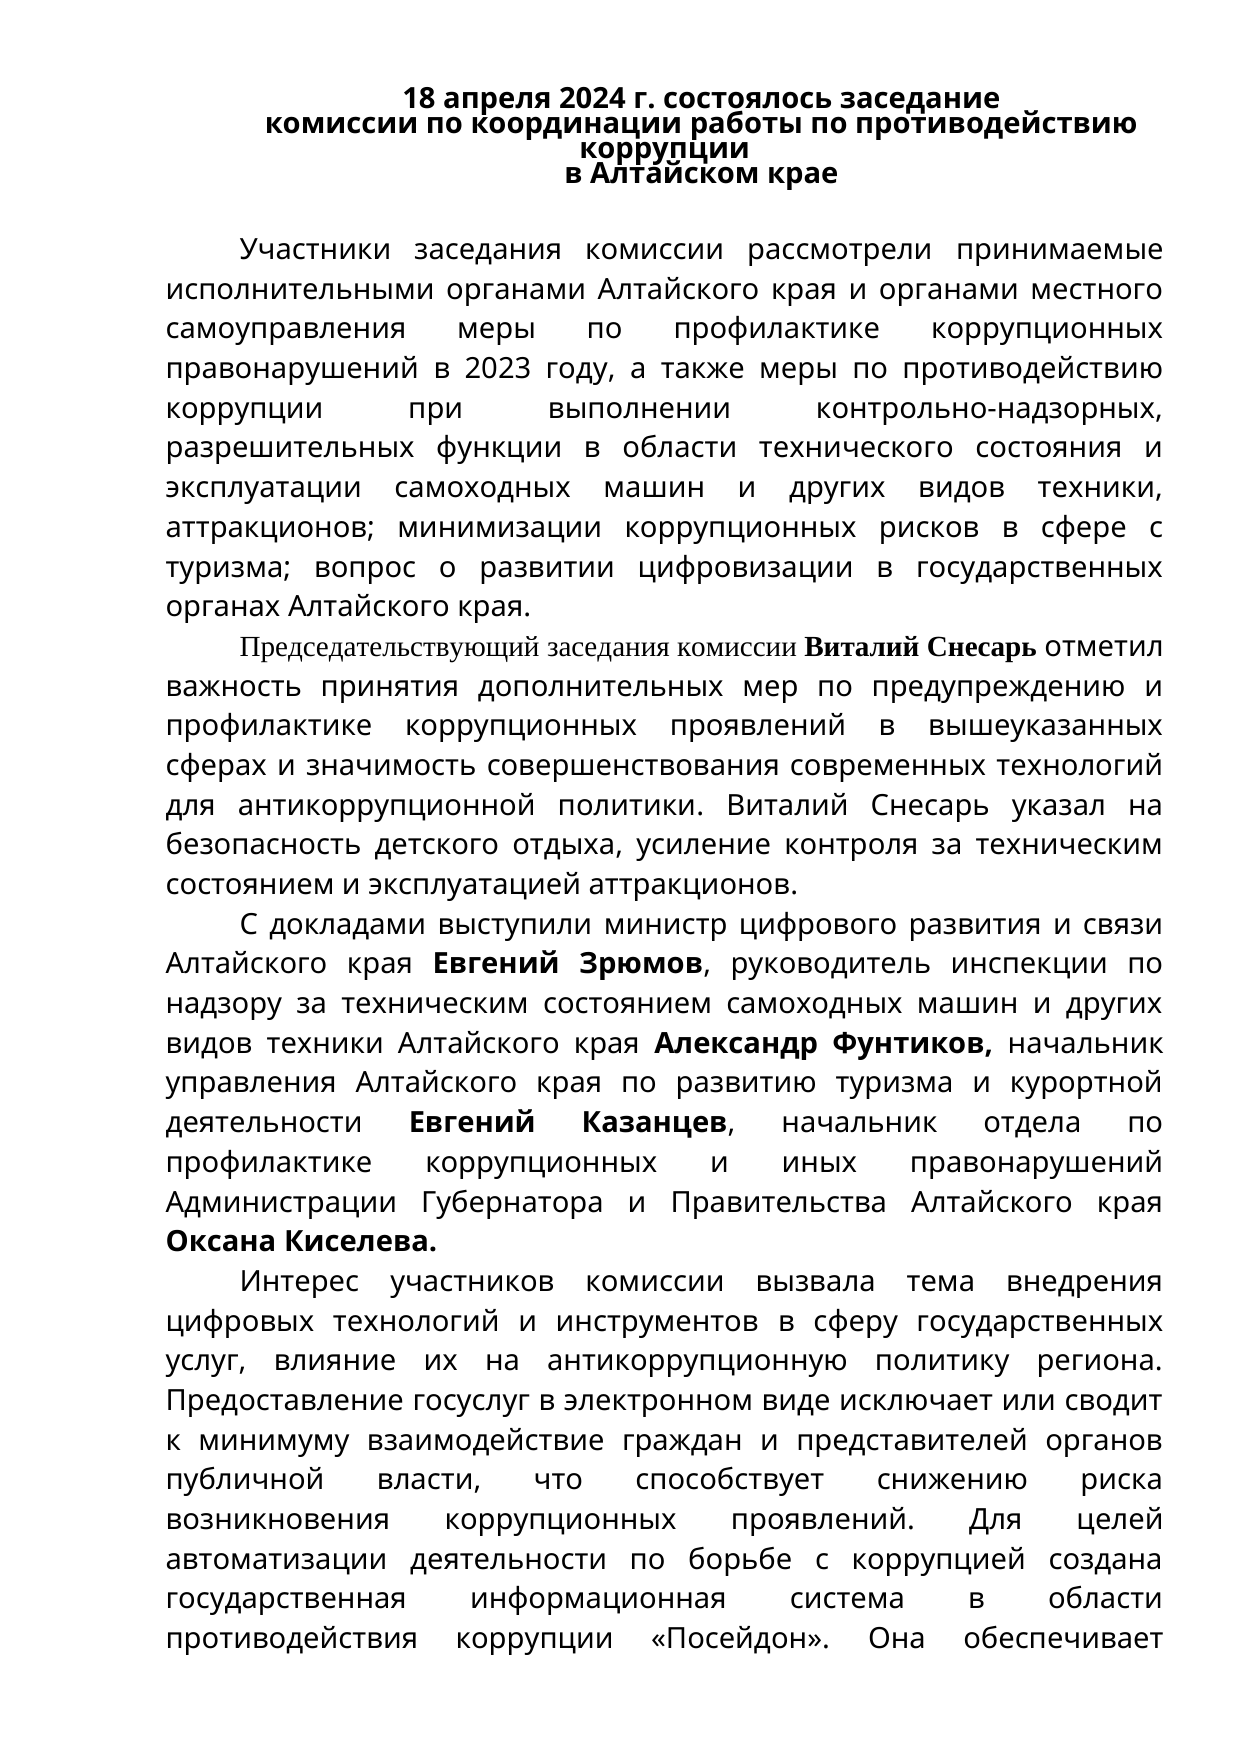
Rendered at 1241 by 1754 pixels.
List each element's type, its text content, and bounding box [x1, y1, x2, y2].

text С докладами выступили министр цифрового развития и связи Алтайского края Евгений Зрюмов, руководитель инспекции по надзору за техническим состоянием самоходных машин и других видов техники Алтайского края Александр Фунтиков, начальник управления Алтайского края по развитию туризма и курортной деятельности Евгений Казанцев, начальник отдела по профилактике коррупционных и иных правонарушений Администрации Губернатора и Правительства Алтайского края Оксана Киселева. [165, 903, 1163, 1260]
text 18 апреля 2024 г. состоялось заседание [165, 89, 1163, 114]
text Участники заседания комиссии рассмотрели принимаемые исполнительными органами Алтайского края и органами местного самоуправления меры по профилактике коррупционных правонарушений в 2023 году, а также меры по противодействию коррупции при выполнении контрольно-надзорных, разрешительных функции в области технического состояния и эксплуатации самоходных машин и других видов техники, аттракционов; минимизации коррупционных рисков в сфере с туризма; вопрос о развитии цифровизации в государственных органах Алтайского края. [165, 228, 1163, 625]
text комиссии по координации работы по противодействию коррупции [165, 114, 1163, 164]
text в Алтайском крае [165, 164, 1163, 189]
text Председательствующий заседания комиссии Виталий Снесарь отметил важность принятия дополнительных мер по предупреждению и профилактике коррупционных проявлений в вышеуказанных сферах и значимость совершенствования современных технологий для антикоррупционной политики. Виталий Снесарь указал на безопасность детского отдыха, усиление контроля за техническим состоянием и эксплуатацией аттракционов. [165, 625, 1163, 903]
